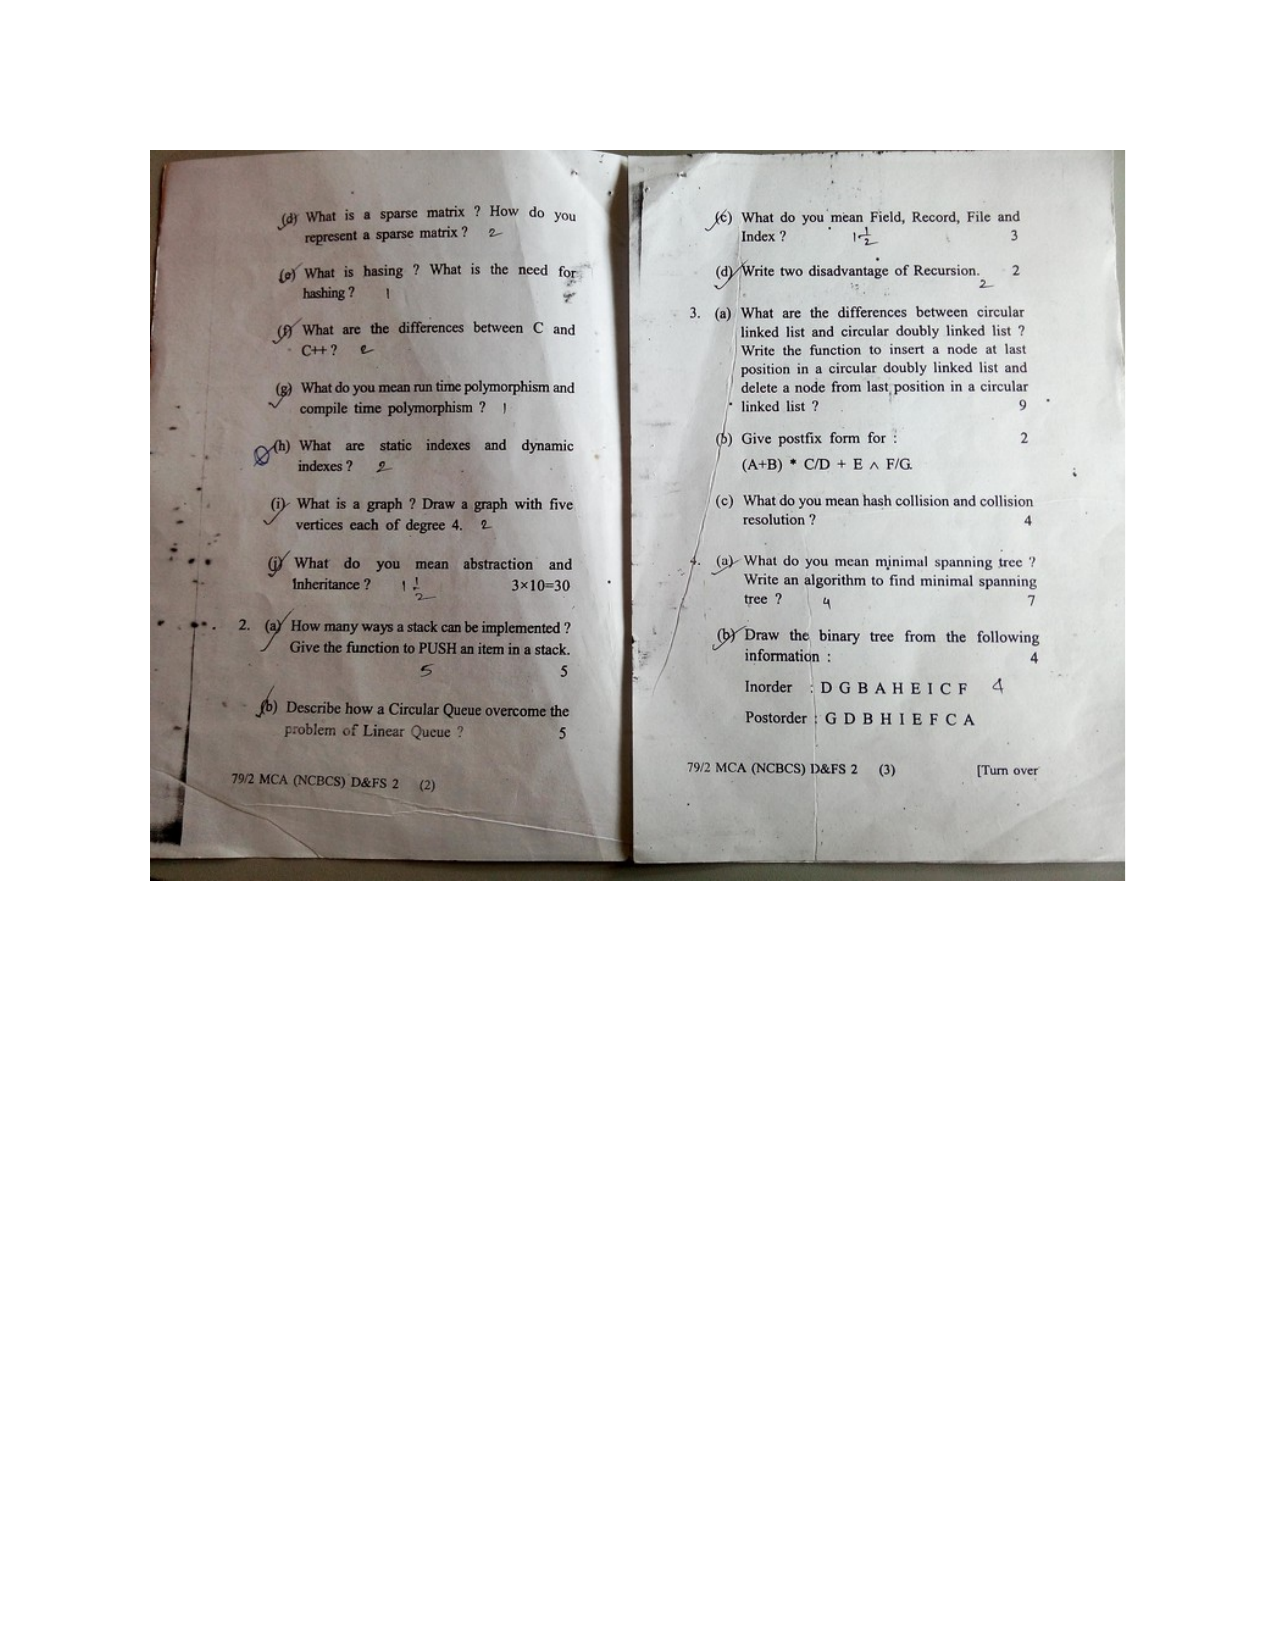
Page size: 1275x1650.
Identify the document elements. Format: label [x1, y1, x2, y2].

picture [150, 150, 1125, 881]
